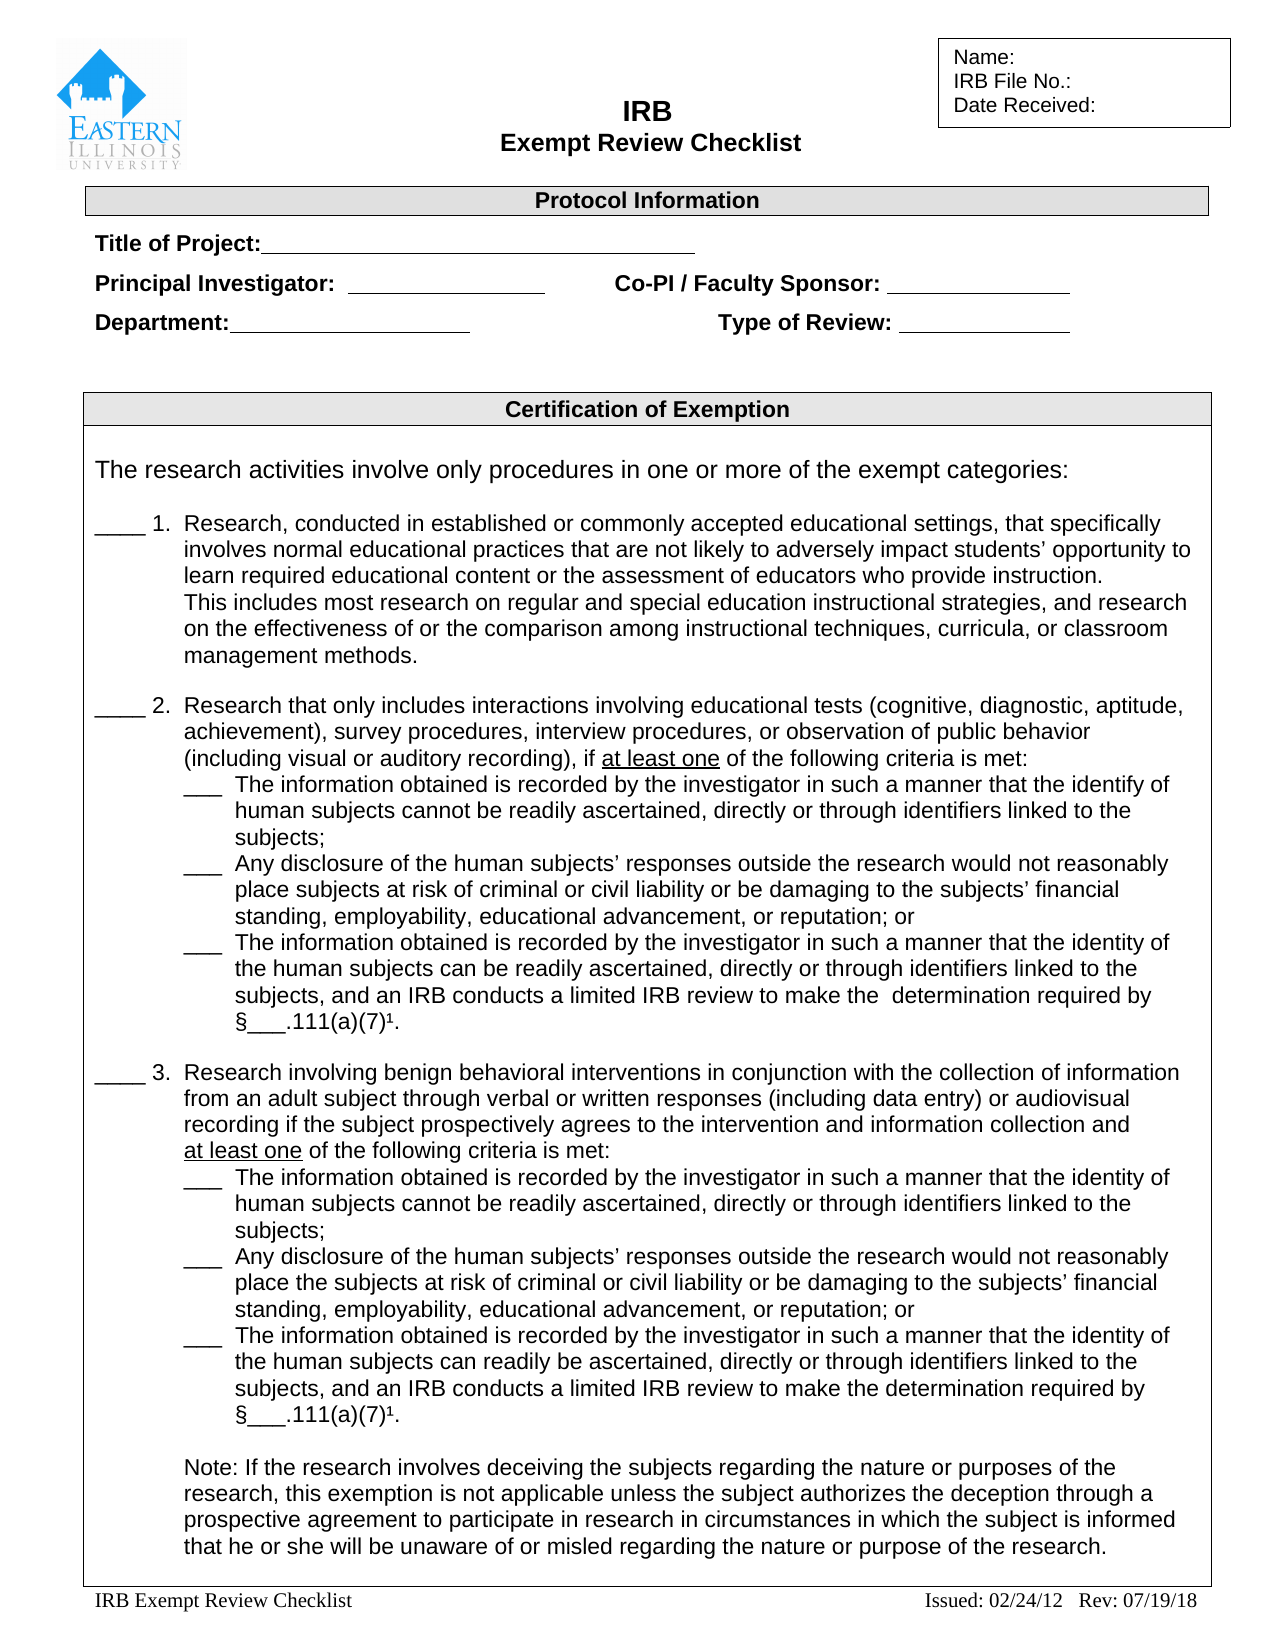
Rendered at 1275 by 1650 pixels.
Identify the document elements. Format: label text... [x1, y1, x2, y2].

table_header Certification of Exemption [84, 393, 1211, 425]
picture [56, 38, 187, 170]
text Department: Type of Review: [94, 309, 1200, 336]
text IRB [94, 94, 938, 128]
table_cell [84, 426, 1211, 1586]
text Protocol Information [86, 187, 1208, 215]
text Exempt Review Checklist [94, 128, 1200, 157]
text Principal Investigator: Co-PI / Faculty Sponsor: [94, 270, 1200, 296]
text Title of Project: [94, 230, 1200, 257]
